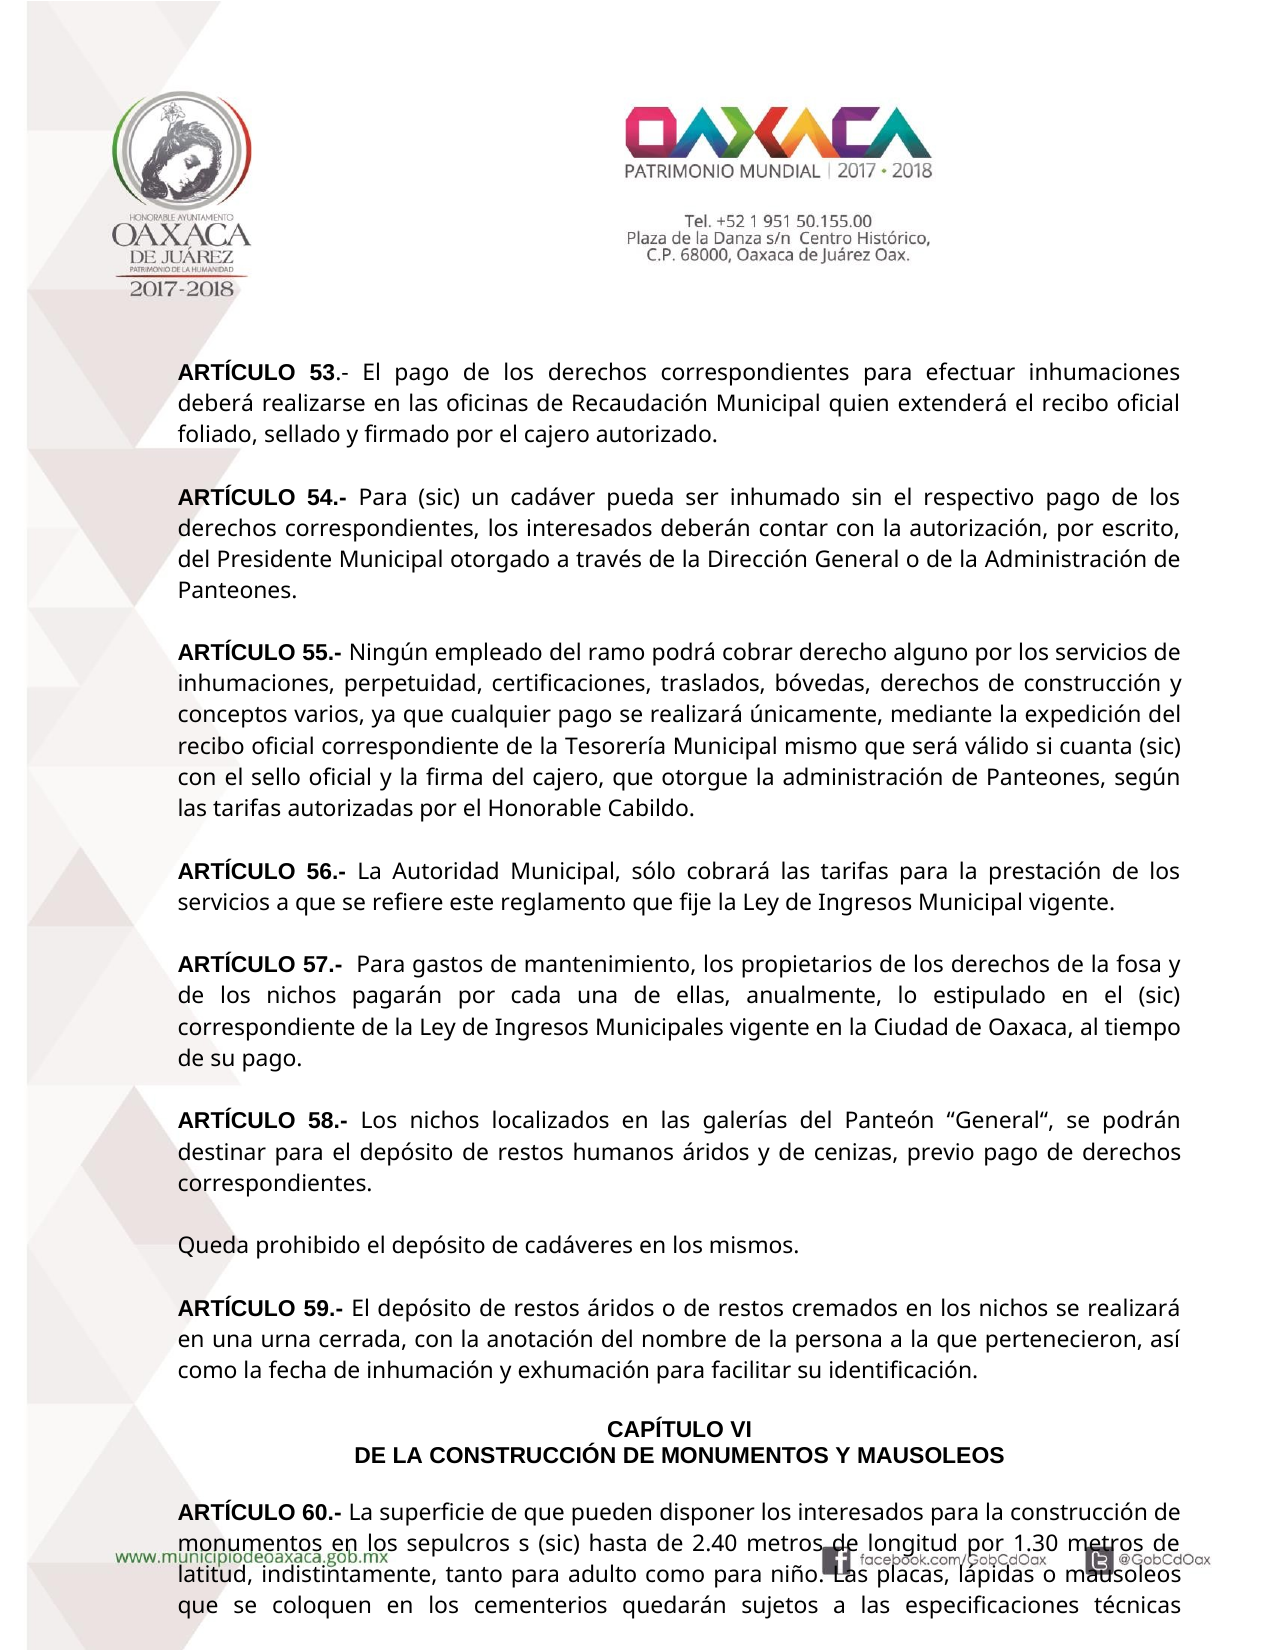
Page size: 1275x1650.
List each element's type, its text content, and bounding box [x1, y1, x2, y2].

text ARTÍCULO 56.- La Autoridad Municipal, sólo cobrará las tarifas para la prestación de los servicios a que se refiere este reglamento que fije la Ley de Ingresos Municipal vigente. [177, 854, 1182, 917]
text Queda prohibido el depósito de cadáveres en los mismos. [177, 1229, 1194, 1261]
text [177, 1496, 1182, 1621]
text CAPÍTULO VI [228, 1417, 1130, 1443]
text DE LA CONSTRUCCIÓN DE MONUMENTOS Y MAUSOLEOS [228, 1443, 1130, 1469]
text ARTÍCULO 55.- Ningún empleado del ramo podrá cobrar derecho alguno por los servicios de inhumaciones, perpetuidad, certificaciones, traslados, bóvedas, derechos de construcción y conceptos varios, ya que cualquier pago se realizará únicamente, mediante la expedición del recibo oficial correspondiente de la Tesorería Municipal mismo que será válido si cuanta (sic) con el sello oficial y la firma del cajero, que otorgue la administración de Panteones, según las tarifas autorizadas por el Honorable Cabildo. [177, 636, 1182, 823]
text ARTÍCULO 57.- Para gastos de mantenimiento, los propietarios de los derechos de la fosa y de los nichos pagarán por cada una de ellas, anualmente, lo estipulado en el (sic) correspondiente de la Ley de Ingresos Municipales vigente en la Ciudad de Oaxaca, al tiempo de su pago. [177, 948, 1182, 1073]
picture [23, 1, 1212, 1650]
text ARTÍCULO 58.- Los nichos localizados en las galerías del Panteón “General“, se podrán destinar para el depósito de restos humanos áridos y de cenizas, previo pago de derechos correspondientes. [177, 1104, 1182, 1198]
text ARTÍCULO 53.- El pago de los derechos correspondientes para efectuar inhumaciones deberá realizarse en las oficinas de Recaudación Municipal quien extenderá el recibo oficial foliado, sellado y firmado por el cajero autorizado. [177, 356, 1182, 449]
text ARTÍCULO 54.- Para (sic) un cadáver pueda ser inhumado sin el respectivo pago de los derechos correspondientes, los interesados deberán contar con la autorización, por escrito, del Presidente Municipal otorgado a través de la Dirección General o de la Administración de Panteones. [177, 480, 1181, 605]
text ARTÍCULO 59.- El depósito de restos áridos o de restos cremados en los nichos se realizará en una urna cerrada, con la anotación del nombre de la persona a la que pertenecieron, así como la fecha de inhumación y exhumación para facilitar su identificación. [177, 1292, 1182, 1385]
